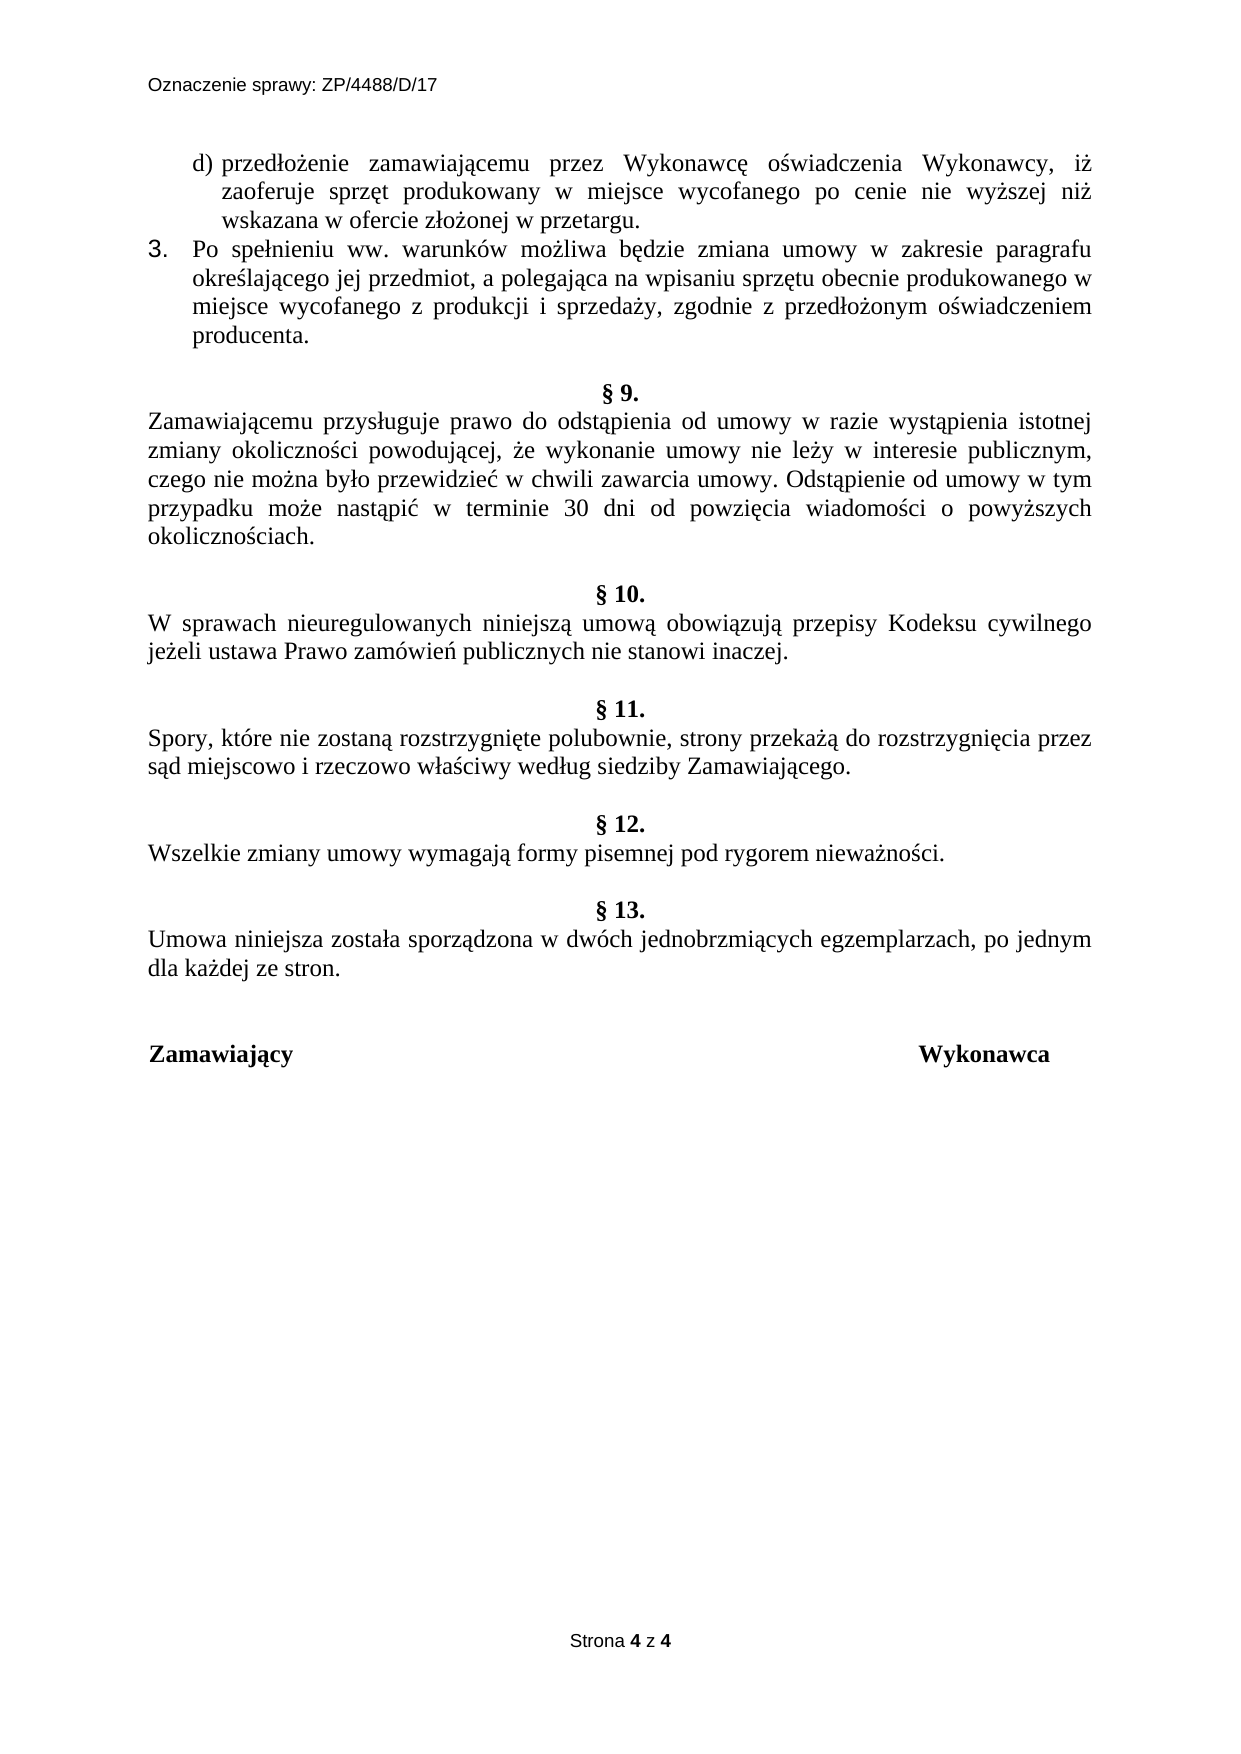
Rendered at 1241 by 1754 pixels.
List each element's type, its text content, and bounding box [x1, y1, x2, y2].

text Spory, które nie zostaną rozstrzygnięte polubownie, strony przekażą do rozstrzygnięcia przez sąd miejscowo i rzeczowo właściwy według siedziby Zamawiającego. [148, 723, 1093, 780]
text Umowa niniejsza została sporządzona w dwóch jednobrzmiących egzemplarzach, po jednym dla każdej ze stron. [148, 924, 1093, 981]
text § 13. [148, 895, 1093, 924]
subtitle Po spełnieniu ww. warunków możliwa będzie zmiana umowy w zakresie paragrafu określającego jej przedmiot, a polegająca na wpisaniu sprzętu obecnie produkowanego w miejsce wycofanego z produkcji i sprzedaży, zgodnie z przedłożonym oświadczeniem producenta. [148, 234, 1093, 349]
list przedłożenie zamawiającemu przez Wykonawcę oświadczenia Wykonawcy, iż zaoferuje sprzęt produkowany w miejsce wycofanego po cenie nie wyższej niż wskazana w ofercie złożonej w przetargu. [192, 148, 1093, 234]
text Wszelkie zmiany umowy wymagają formy pisemnej pod rygorem nieważności. [148, 838, 1093, 866]
text § 11. [148, 694, 1093, 723]
text § 12. [148, 809, 1093, 838]
table_header Zamawiający Wykonawca [54, 981, 1201, 1068]
text § 10. [148, 579, 1093, 608]
text § 9. [148, 378, 1093, 406]
text Zamawiającemu przysługuje prawo do odstąpienia od umowy w razie wystąpienia istotnej zmiany okoliczności powodującej, że wykonanie umowy nie leży w interesie publicznym, czego nie można było przewidzieć w chwili zawarcia umowy. Odstąpienie od umowy w tym przypadku może nastąpić w terminie 30 dni od powzięcia wiadomości o powyższych okolicznościach. [148, 406, 1093, 550]
text W sprawach nieuregulowanych niniejszą umową obowiązują przepisy Kodeksu cywilnego jeżeli ustawa Prawo zamówień publicznych nie stanowi inaczej. [148, 608, 1093, 665]
